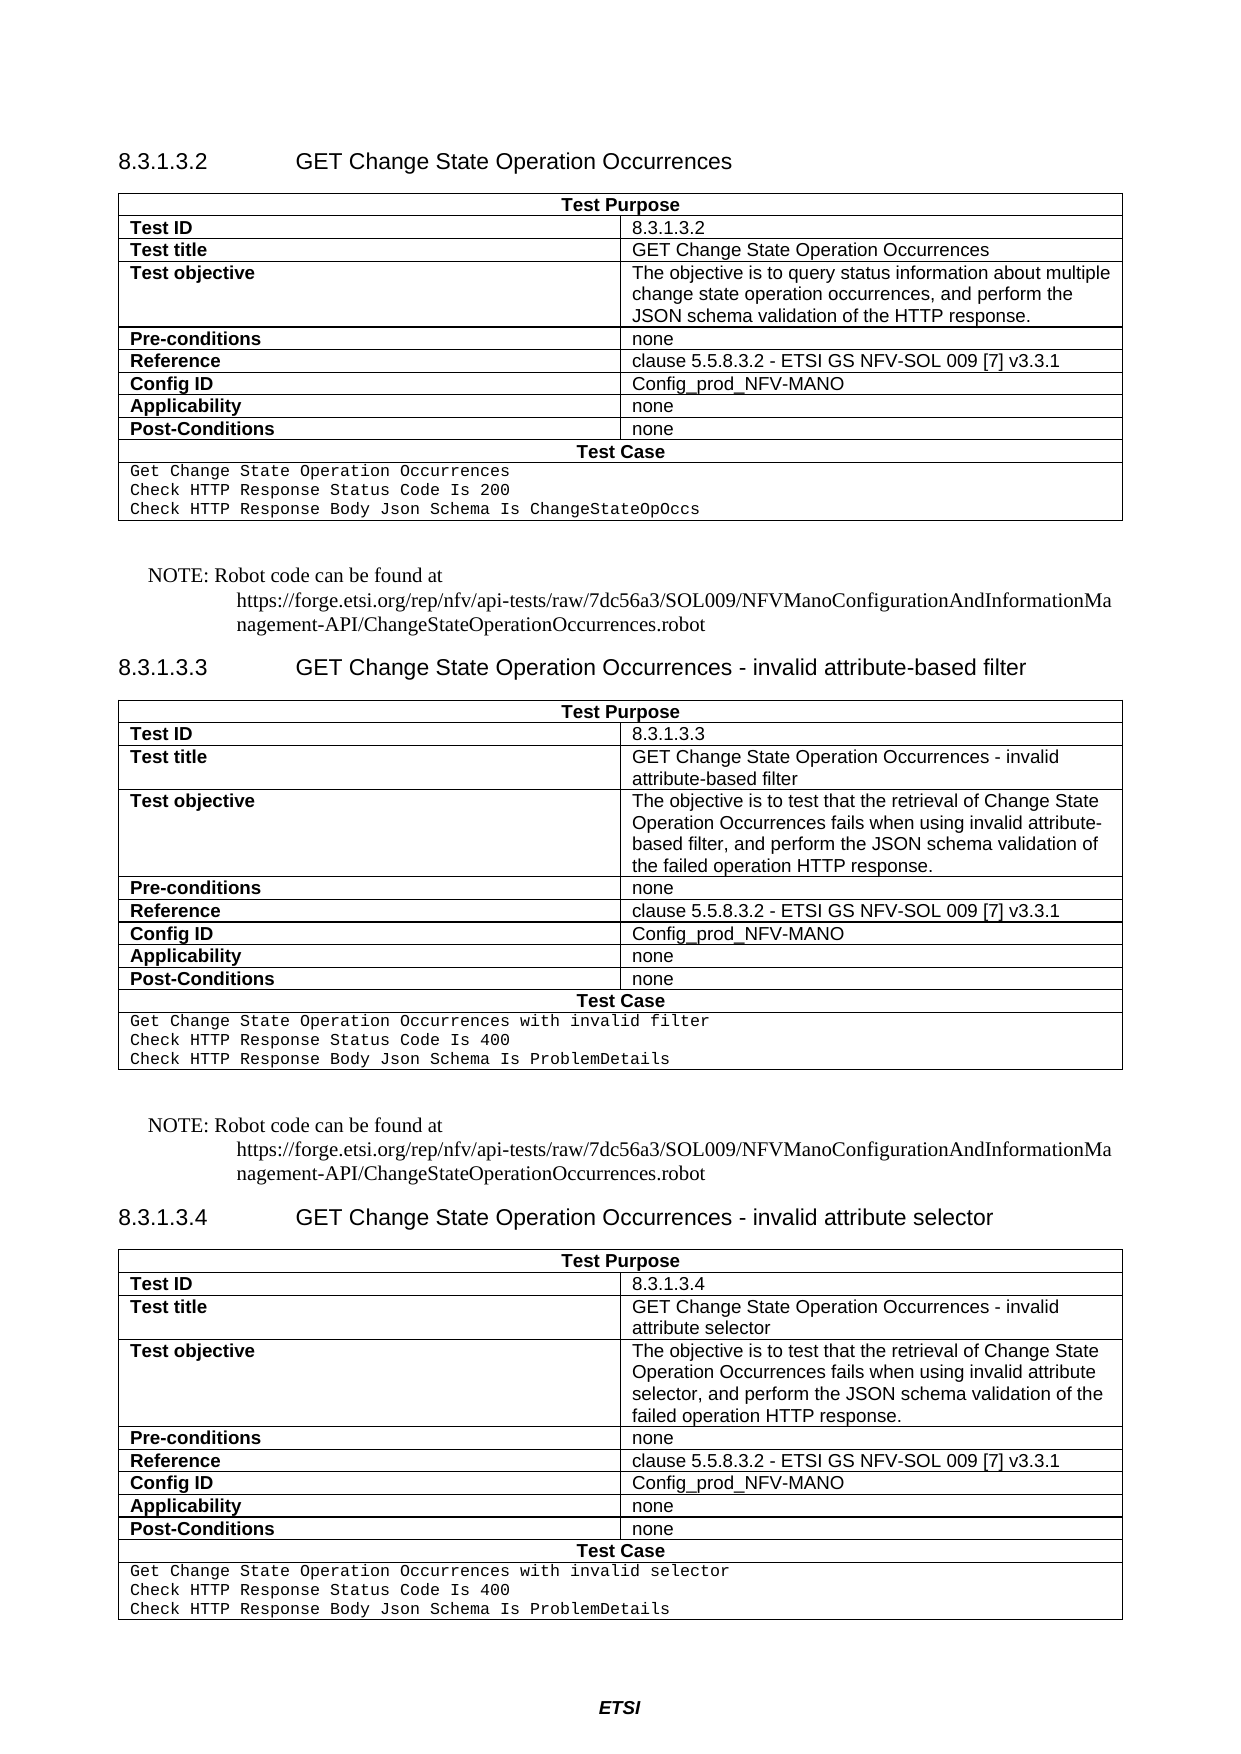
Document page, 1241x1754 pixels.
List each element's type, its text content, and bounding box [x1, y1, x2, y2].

table_cell Reference [119, 350, 620, 372]
table_cell Config_prod_NFV-MANO [621, 1472, 1122, 1494]
table_cell 8.3.1.3.2 [621, 216, 1122, 238]
table_cell clause 5.5.8.3.2 - ETSI GS NFV-SOL 009 [7] v3.3.1 [621, 900, 1122, 921]
table_cell Get Change State Operation Occurrences with invalid selector Check HTTP Response Status Code Is 400 Check HTTP Response Body Json Schema Is ProblemDetails [119, 1563, 1122, 1619]
table_cell Config ID [119, 923, 620, 944]
table_cell 8.3.1.3.3 [621, 723, 1122, 745]
table_cell clause 5.5.8.3.2 - ETSI GS NFV-SOL 009 [7] v3.3.1 [621, 1450, 1122, 1471]
table_cell Get Change State Operation Occurrences Check HTTP Response Status Code Is 200 Check HTTP Response Body Json Schema Is ChangeStateOpOccs [119, 463, 1122, 519]
table_cell none [621, 877, 1122, 899]
table_cell none [621, 1427, 1122, 1448]
table_cell 8.3.1.3.4 [621, 1273, 1122, 1294]
table_cell Config_prod_NFV-MANO [621, 373, 1122, 394]
table_cell Post-Conditions [119, 418, 620, 439]
table_cell Config ID [119, 373, 620, 394]
table_cell Reference [119, 900, 620, 921]
table_cell GET Change State Operation Occurrences - invalid attribute-based filter [621, 746, 1122, 789]
table_cell none [621, 328, 1122, 349]
table_cell Test Case [119, 990, 1122, 1012]
table_cell Applicability [119, 1495, 620, 1516]
table_cell Test title [119, 1296, 620, 1339]
table_cell Test objective [119, 1340, 620, 1426]
text NOTE: Robot code can be found at https://forge.etsi.org/rep/nfv/api-tests/raw/7dc56a3/SOL009/NFVManoConfigurationAndInformationManagement-API/ChangeStateOperationOccurrences.robot [148, 563, 1122, 636]
table_cell The objective is to query status information about multiple change state operation occurrences, and perform the JSON schema validation of the HTTP response. [621, 262, 1122, 326]
table_cell GET Change State Operation Occurrences - invalid attribute selector [621, 1296, 1122, 1339]
table_cell Config ID [119, 1472, 620, 1494]
table_cell none [621, 1518, 1122, 1539]
table_cell Test Case [119, 440, 1122, 462]
table_cell Test title [119, 239, 620, 261]
subtitle 8.3.1.3.4 GET Change State Operation Occurrences - invalid attribute selector [118, 1204, 1122, 1231]
table_cell Pre-conditions [119, 328, 620, 349]
table_cell Applicability [119, 395, 620, 417]
table_cell Pre-conditions [119, 877, 620, 899]
table_cell none [621, 945, 1122, 967]
subtitle 8.3.1.3.3 GET Change State Operation Occurrences - invalid attribute-based filter [118, 654, 1122, 681]
table_cell Test ID [119, 723, 620, 745]
table_cell Test objective [119, 790, 620, 876]
table_cell none [621, 968, 1122, 989]
table_header Test Purpose [119, 1250, 1122, 1272]
table_cell Pre-conditions [119, 1427, 620, 1448]
table_cell Test title [119, 746, 620, 789]
table_cell Reference [119, 1450, 620, 1471]
table_cell Test ID [119, 216, 620, 238]
table_cell Post-Conditions [119, 968, 620, 989]
text NOTE: Robot code can be found at https://forge.etsi.org/rep/nfv/api-tests/raw/7dc56a3/SOL009/NFVManoConfigurationAndInformationManagement-API/ChangeStateOperationOccurrences.robot [148, 1113, 1122, 1185]
table_header Test Purpose [119, 194, 1122, 215]
table_header Test Purpose [119, 701, 1122, 722]
table_cell clause 5.5.8.3.2 - ETSI GS NFV-SOL 009 [7] v3.3.1 [621, 350, 1122, 372]
table_cell Config_prod_NFV-MANO [621, 923, 1122, 944]
table_cell GET Change State Operation Occurrences [621, 239, 1122, 261]
table_cell Applicability [119, 945, 620, 967]
table_cell none [621, 395, 1122, 417]
table_cell none [621, 418, 1122, 439]
table_cell Test objective [119, 262, 620, 326]
table_cell Post-Conditions [119, 1518, 620, 1539]
table_cell Get Change State Operation Occurrences with invalid filter Check HTTP Response Status Code Is 400 Check HTTP Response Body Json Schema Is ProblemDetails [119, 1013, 1122, 1069]
table_cell Test Case [119, 1540, 1122, 1562]
table_cell The objective is to test that the retrieval of Change State Operation Occurrences fails when using invalid attribute-based filter, and perform the JSON schema validation of the failed operation HTTP response. [621, 790, 1122, 876]
subtitle 8.3.1.3.2 GET Change State Operation Occurrences [118, 148, 1122, 174]
table_cell Test ID [119, 1273, 620, 1294]
table_cell none [621, 1495, 1122, 1516]
table_cell The objective is to test that the retrieval of Change State Operation Occurrences fails when using invalid attribute selector, and perform the JSON schema validation of the failed operation HTTP response. [621, 1340, 1122, 1426]
